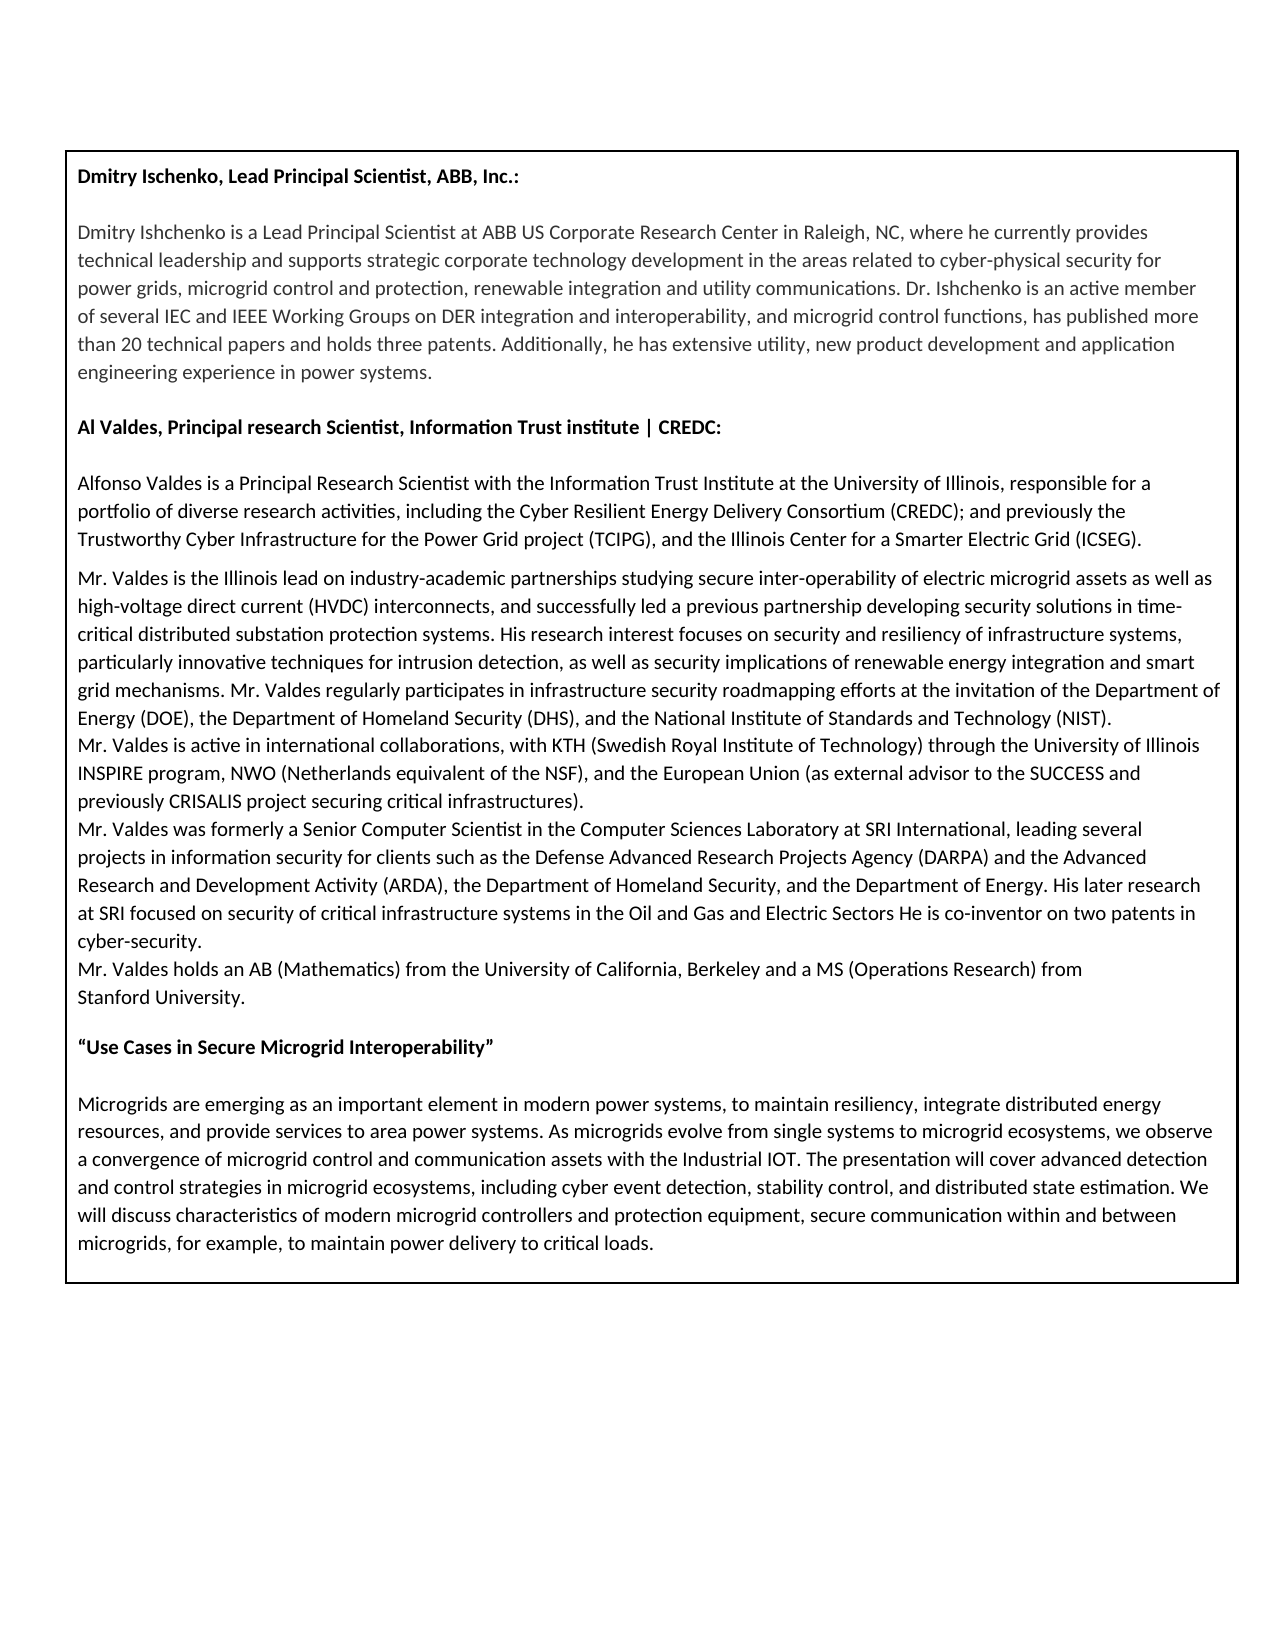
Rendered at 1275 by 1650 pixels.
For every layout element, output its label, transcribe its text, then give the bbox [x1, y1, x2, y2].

table_header Dmitry Ischenko, Lead Principal Scientist, ABB, Inc.: Dmitry Ishchenko is a Lead Principal Scientist at ABB US Corporate Research Center in Raleigh, NC, where he currently provides technical leadership and supports strategic corporate technology development in the areas related to cyber-physical security for power grids, microgrid control and protection, renewable integration and utility communications. Dr. Ishchenko is an active member of several IEC and IEEE Working Groups on DER integration and interoperability, and microgrid control functions, has published more than 20 technical papers and holds three patents. Additionally, he has extensive utility, new product development and application engineering experience in power systems. Al Valdes, Principal research Scientist, Information Trust institute | CREDC: Alfonso Valdes is a Principal Research Scientist with the Information Trust Institute at the University of Illinois, responsible for a portfolio of diverse research activities, including the Cyber Resilient Energy Delivery Consortium (CREDC); and previously the Trustworthy Cyber Infrastructure for the Power Grid project (TCIPG), and the Illinois Center for a Smarter Electric Grid (ICSEG). Mr. Valdes is the Illinois lead on industry-academic partnerships studying secure inter-operability of electric microgrid assets as well as high-voltage direct current (HVDC) interconnects, and successfully led a previous partnership developing security solutions in time-critical distributed substation protection systems. His research interest focuses on security and resiliency of infrastructure systems, particularly innovative techniques for intrusion detection, as well as security implications of renewable energy integration and smart grid mechanisms. Mr. Valdes regularly participates in infrastructure security roadmapping efforts at the invitation of the Department of Energy (DOE), the Department of Homeland Security (DHS), and the National Institute of Standards and Technology (NIST). Mr. Valdes is active in international collaborations, with KTH (Swedish Royal Institute of Technology) through the University of Illinois INSPIRE program, NWO (Netherlands equivalent of the NSF), and the European Union (as external advisor to the SUCCESS and previously CRISALIS project securing critical infrastructures). Mr. Valdes was formerly a Senior Computer Scientist in the Computer Sciences Laboratory at SRI International, leading several projects in information security for clients such as the Defense Advanced Research Projects Agency (DARPA) and the Advanced Research and Development Activity (ARDA), the Department of Homeland Security, and the Department of Energy. His later research at SRI focused on security of critical infrastructure systems in the Oil and Gas and Electric Sectors He is co-inventor on two patents in cyber-security. Mr. Valdes holds an AB (Mathematics) from the University of California, Berkeley and a MS (Operations Research) from Stanford University. “Use Cases in Secure Microgrid Interoperability” Microgrids are emerging as an important element in modern power systems, to maintain resiliency, integrate distributed energy resources, and provide services to area power systems. As microgrids evolve from single systems to microgrid ecosystems, we observe a convergence of microgrid control and communication assets with the Industrial IOT. The presentation will cover advanced detection and control strategies in microgrid ecosystems, including cyber event detection, stability control, and distributed state estimation. We will discuss characteristics of modern microgrid controllers and protection equipment, secure communication within and between microgrids, for example, to maintain power delivery to critical loads. [67, 152, 1236, 1282]
